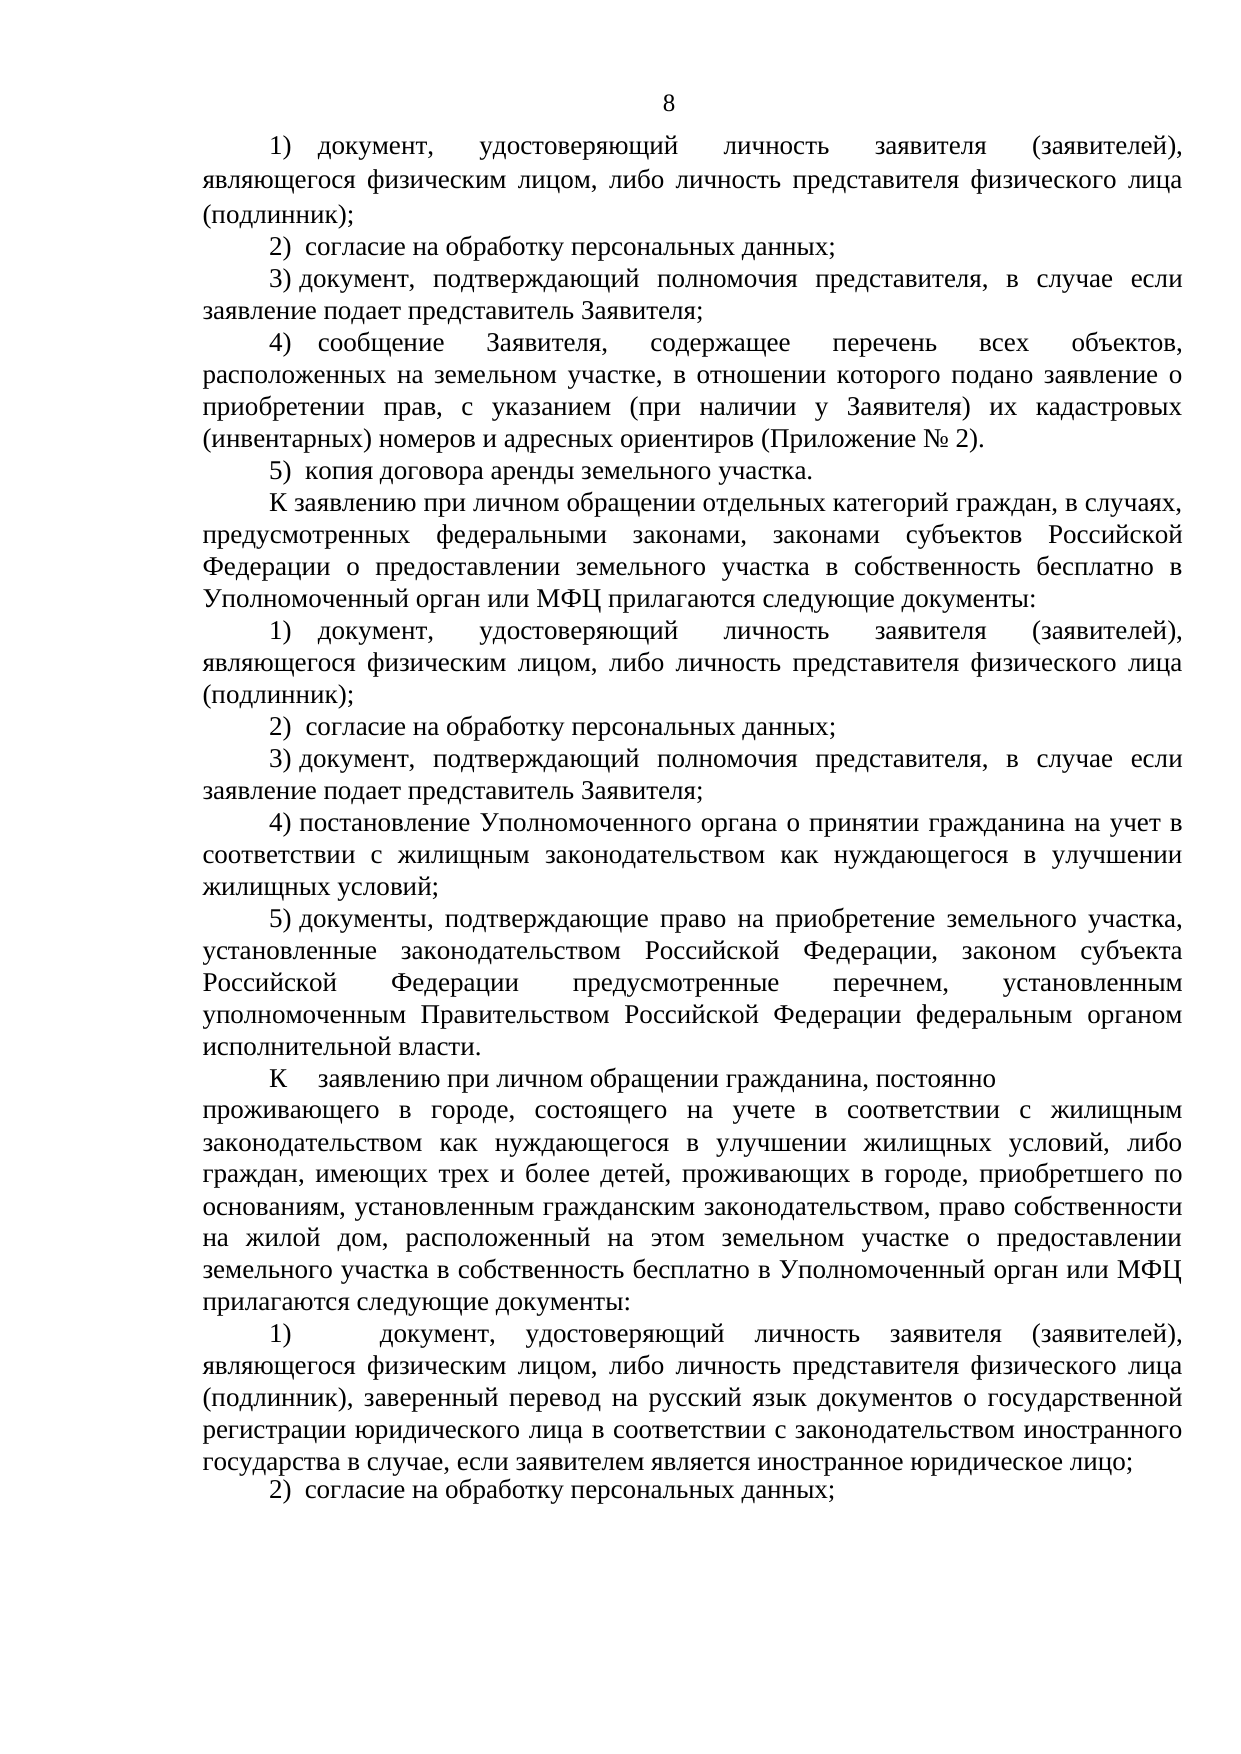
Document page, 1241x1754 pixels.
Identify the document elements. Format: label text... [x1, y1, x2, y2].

list согласие на обработку персональных данных; [202, 710, 1184, 742]
text К заявлению при личном обращении отдельных категорий граждан, в случаях, предусмотренных федеральными законами, законами субъектов Российской Федерации о предоставлении земельного участка в собственность бесплатно в Уполномоченный орган или МФЦ прилагаются следующие документы: [202, 486, 1184, 614]
list согласие на обработку персональных данных; [202, 1477, 1184, 1504]
text 8 [663, 91, 1184, 116]
list согласие на обработку персональных данных; [202, 230, 1184, 262]
list документ, подтверждающий полномочия представителя, в случае если заявление подает представитель Заявителя; [202, 742, 1184, 806]
text К заявлению при личном обращении гражданина, постоянно [202, 1061, 1184, 1093]
list документы, подтверждающие право на приобретение земельного участка, установленные законодательством Российской Федерации, законом субъекта Российской Федерации предусмотренные перечнем, установленным уполномоченным Правительством Российской Федерации федеральным органом исполнительной власти. [202, 902, 1184, 1061]
text проживающего в городе, состоящего на учете в соответствии с жилищным законодательством как нуждающегося в улучшении жилищных условий, либо граждан, имеющих трех и более детей, проживающих в городе, приобретшего по основаниям, установленным гражданским законодательством, право собственности на жилой дом, расположенный на этом земельном участке о предоставлении земельного участка в собственность бесплатно в Уполномоченный орган или МФЦ прилагаются следующие документы: [202, 1093, 1184, 1317]
list документ, удостоверяющий личность заявителя (заявителей), являющегося физическим лицом, либо личность представителя физического лица (подлинник), заверенный перевод на русский язык документов о государственной регистрации юридического лица в соответствии с законодательством иностранного государства в случае, если заявителем является иностранное юридическое лицо; [202, 1317, 1184, 1477]
list сообщение Заявителя, содержащее перечень всех объектов, расположенных на земельном участке, в отношении которого подано заявление о приобретении прав, с указанием (при наличии у Заявителя) их кадастровых (инвентарных) номеров и адресных ориентиров (Приложение № 2). [202, 326, 1184, 454]
list постановление Уполномоченного органа о принятии гражданина на учет в соответствии с жилищным законодательством как нуждающегося в улучшении жилищных условий; [202, 806, 1184, 902]
list документ, удостоверяющий личность заявителя (заявителей), являющегося физическим лицом, либо личность представителя физического лица (подлинник); [202, 614, 1184, 710]
list документ, удостоверяющий личность заявителя (заявителей), являющегося физическим лицом, либо личность представителя физического лица (подлинник); [202, 127, 1184, 230]
list копия договора аренды земельного участка. [202, 454, 1184, 486]
list документ, подтверждающий полномочия представителя, в случае если заявление подает представитель Заявителя; [202, 262, 1184, 326]
